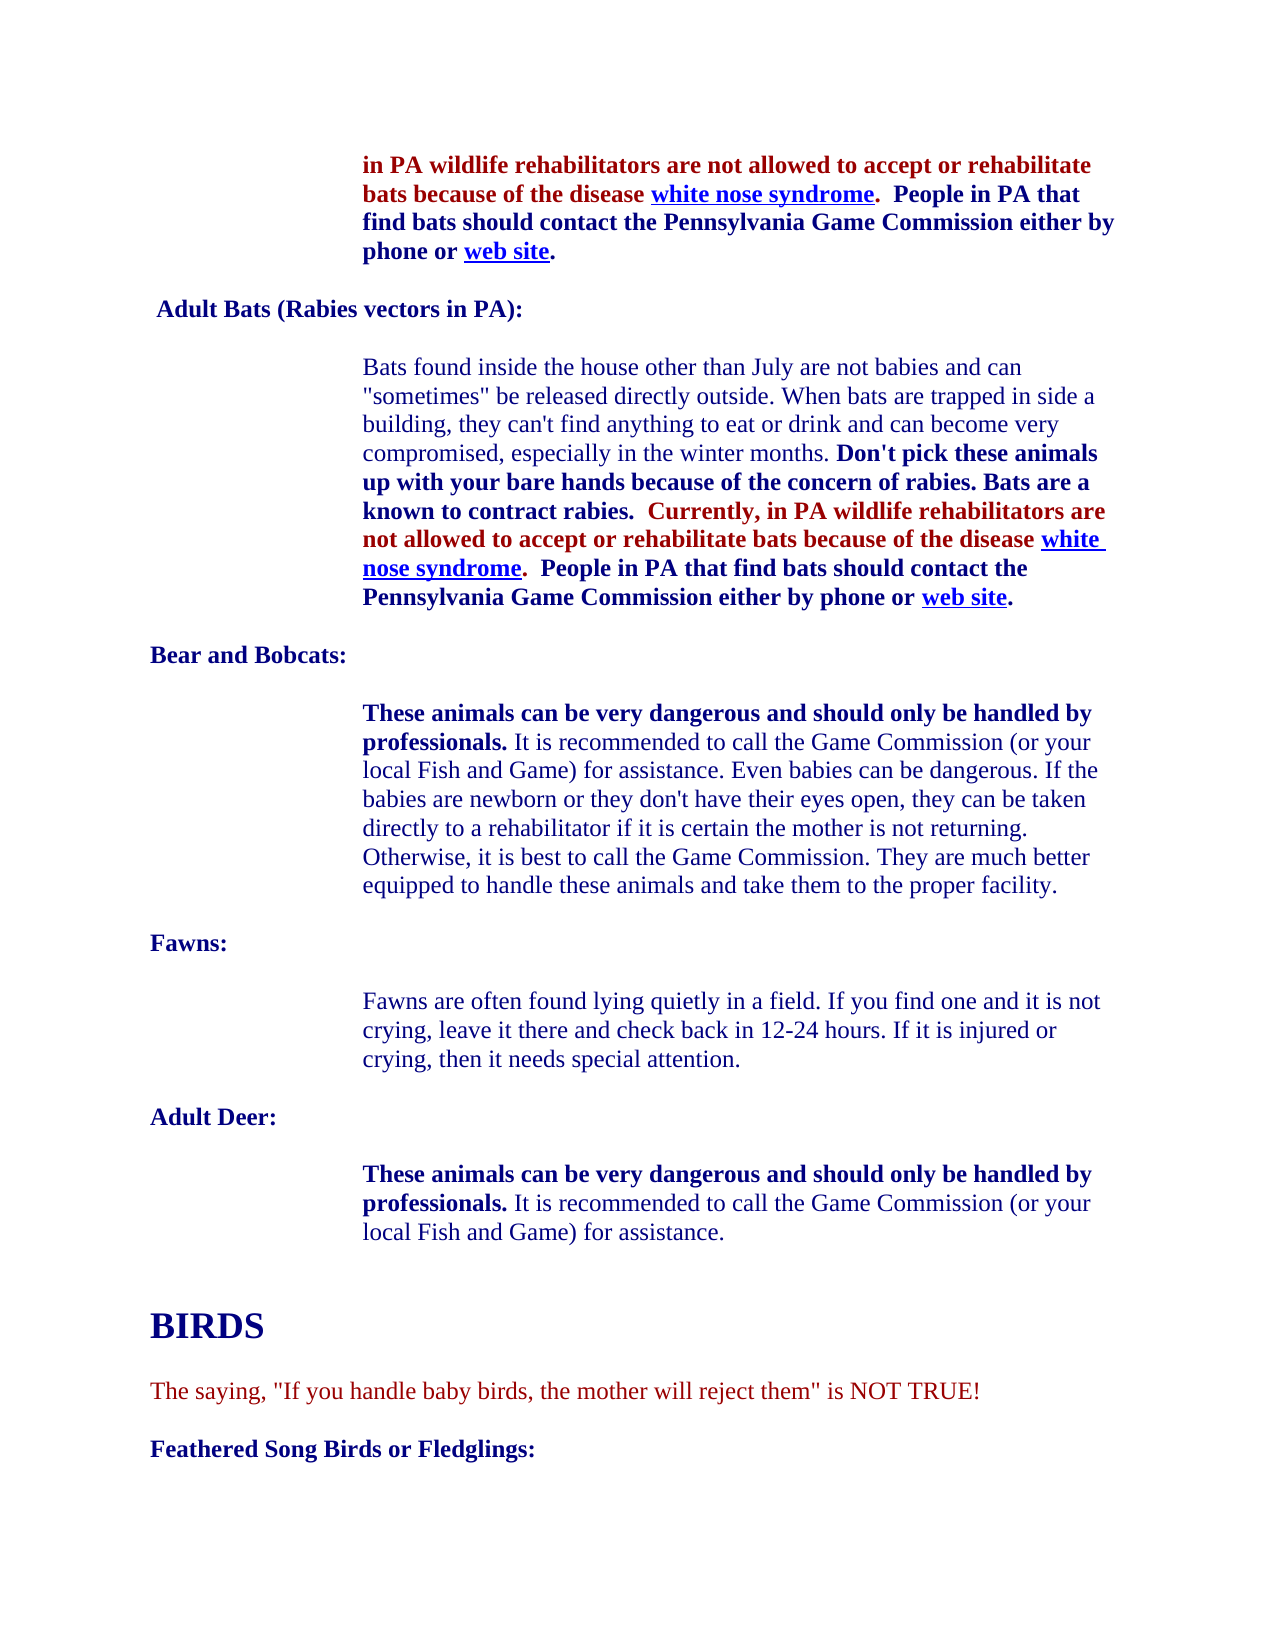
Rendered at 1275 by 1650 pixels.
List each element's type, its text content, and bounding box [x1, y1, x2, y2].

text Bear and Bobcats: [150, 640, 1125, 669]
text BIRDS [150, 1275, 1125, 1347]
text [362, 150, 1125, 265]
text Feathered Song Birds or Fledglings: [150, 1434, 1125, 1463]
text Fawns are often found lying quietly in a field. If you find one and it is not crying, leave it there and check back in 12-24 hours. If it is injured or crying, then it needs special attention. [362, 986, 1125, 1072]
text The saying, "If you handle baby birds, the mother will reject them" is NOT TRUE! [150, 1376, 1125, 1405]
text Adult Bats (Rabies vectors in PA): [150, 294, 1125, 323]
text These animals can be very dangerous and should only be handled by professionals. It is recommended to call the Game Commission (or your local Fish and Game) for assistance. Even babies can be dangerous. If the babies are newborn or they don't have their eyes open, they can be taken directly to a rehabilitator if it is certain the mother is not returning. Otherwise, it is best to call the Game Commission. They are much better equipped to handle these animals and take them to the proper facility. [362, 698, 1125, 899]
text These animals can be very dangerous and should only be handled by professionals. It is recommended to call the Game Commission (or your local Fish and Game) for assistance. [362, 1159, 1125, 1246]
text Bats found inside the house other than July are not babies and can "sometimes" be released directly outside. When bats are trapped in side a building, they can't find anything to eat or drink and can become very compromised, especially in the winter months. Don't pick these animals up with your bare hands because of the concern of rabies. Bats are a known to contract rabies. Currently, in PA wildlife rehabilitators are not allowed to accept or rehabilitate bats because of the disease white nose syndrome. People in PA that find bats should contact the Pennsylvania Game Commission either by phone or web site. [362, 352, 1125, 611]
text Adult Deer: [150, 1102, 1125, 1130]
text Fawns: [150, 928, 1125, 957]
